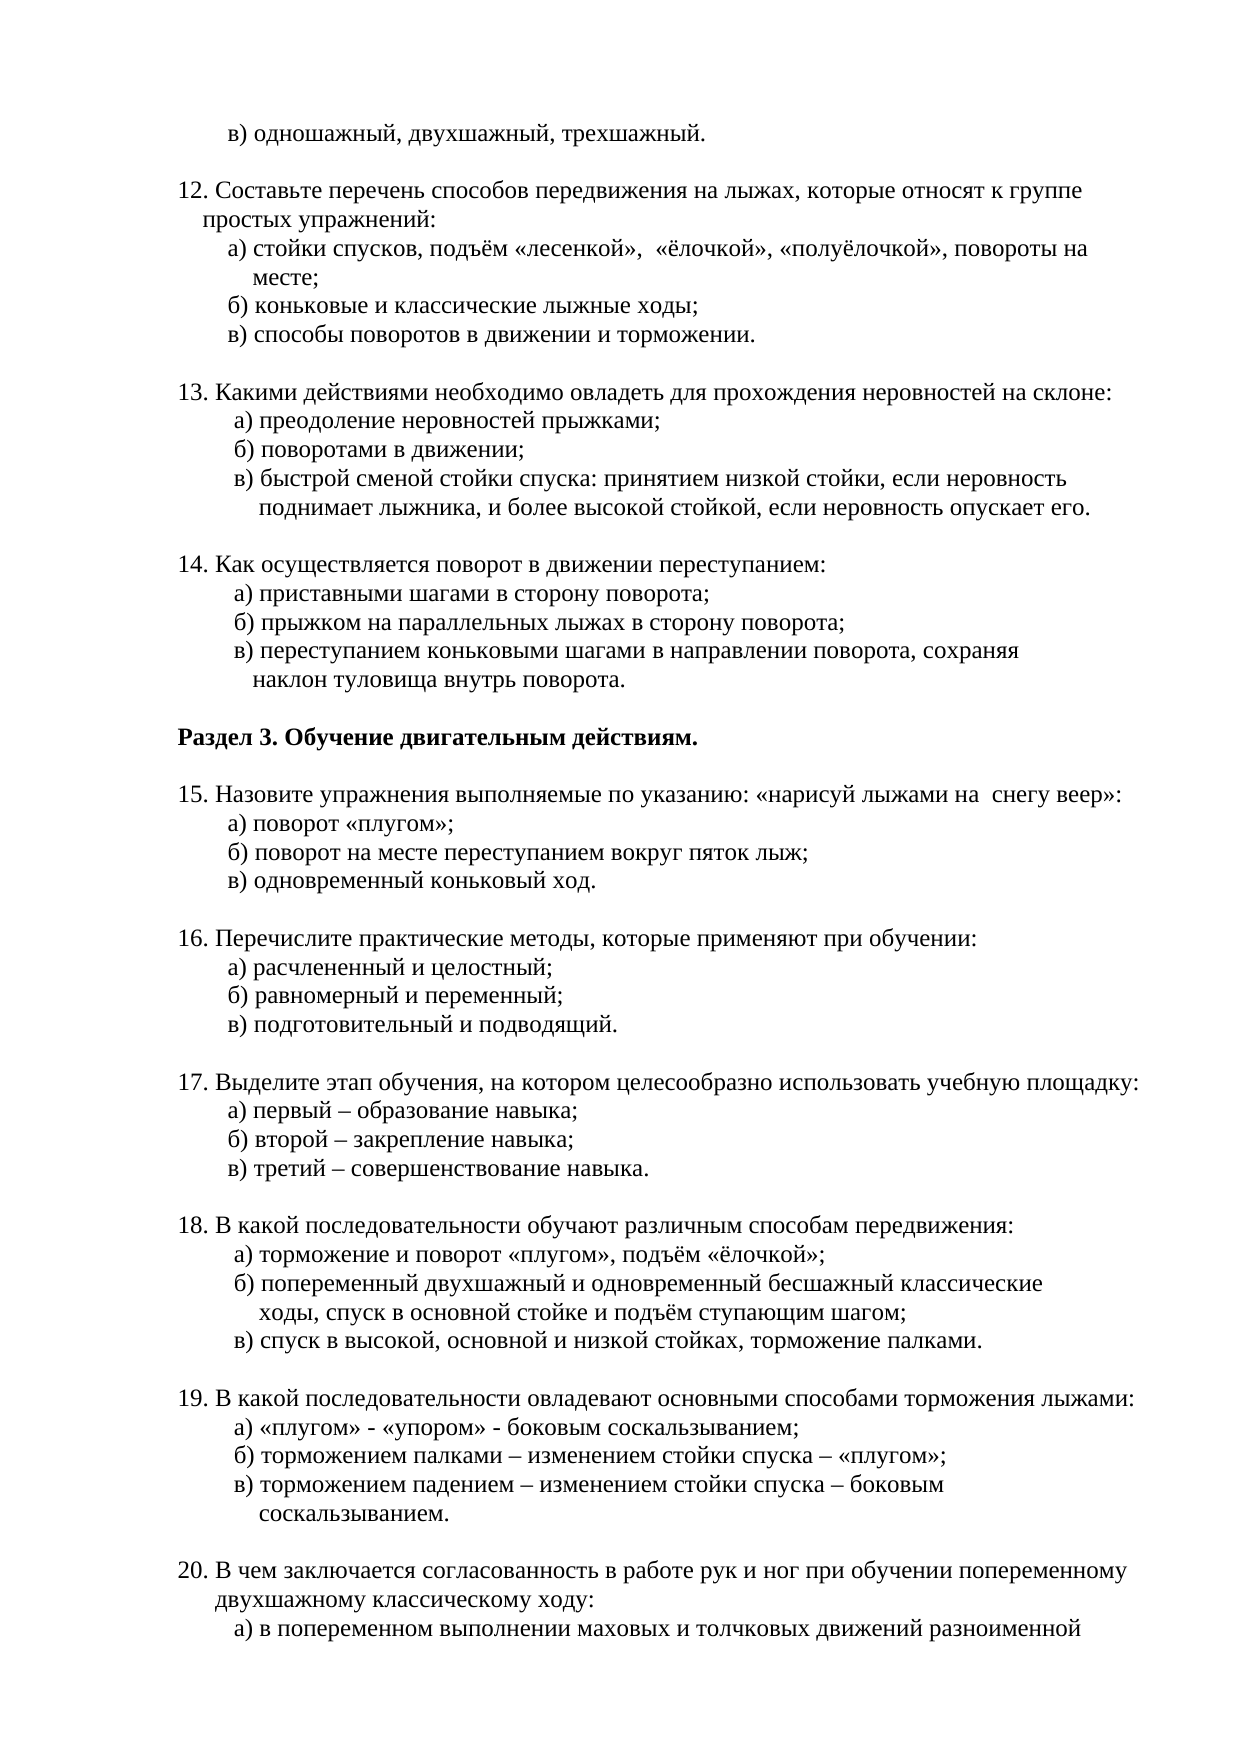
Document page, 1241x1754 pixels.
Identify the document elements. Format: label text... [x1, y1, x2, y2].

text б) коньковые и классические лыжные ходы; [177, 291, 1181, 319]
text а) стойки спусков, подъём «лесенкой», «ёлочкой», «полуёлочкой», повороты на [177, 233, 1181, 262]
text в) способы поворотов в движении и торможении. [177, 319, 1181, 348]
text в) переступанием коньковыми шагами в направлении поворота, сохраняя [177, 636, 1181, 664]
text в) одновременный коньковый ход. [177, 866, 1181, 894]
text в) третий – совершенствование навыка. [177, 1153, 1181, 1182]
text в) подготовительный и подводящий. [177, 1009, 1181, 1038]
text 20. В чем заключается согласованность в работе рук и ног при обучении попеременному [177, 1556, 1181, 1584]
text а) «плугом» - «упором» - боковым соскальзыванием; [177, 1412, 1181, 1441]
text б) попеременный двухшажный и одновременный бесшажный классические [177, 1268, 1181, 1297]
text 12. Составьте перечень способов передвижения на лыжах, которые относят к группе [177, 176, 1181, 204]
text 14. Как осуществляется поворот в движении переступанием: [177, 549, 1181, 578]
text б) равномерный и переменный; [177, 981, 1181, 1009]
text а) поворот «плугом»; [177, 808, 1181, 837]
text соскальзыванием. [177, 1498, 1181, 1527]
text 18. В какой последовательности обучают различным способам передвижения: [177, 1211, 1181, 1239]
text а) преодоление неровностей прыжками; [177, 406, 1181, 434]
text простых упражнений: [177, 204, 1181, 233]
text ходы, спуск в основной стойке и подъём ступающим шагом; [177, 1297, 1181, 1326]
text 17. Выделите этап обучения, на котором целесообразно использовать учебную площадку: [177, 1067, 1181, 1096]
text а) торможение и поворот «плугом», подъём «ёлочкой»; [177, 1239, 1181, 1268]
text а) приставными шагами в сторону поворота; [177, 578, 1181, 607]
text месте; [177, 262, 1181, 291]
text поднимает лыжника, и более высокой стойкой, если неровность опускает его. [177, 492, 1181, 521]
text 13. Какими действиями необходимо овладеть для прохождения неровностей на склоне: [177, 377, 1181, 406]
text двухшажному классическому ходу: [177, 1584, 1181, 1613]
text 19. В какой последовательности овладевают основными способами торможения лыжами: [177, 1383, 1181, 1412]
text а) в попеременном выполнении маховых и толчковых движений разноименной [177, 1613, 1181, 1642]
text в) торможением падением – изменением стойки спуска – боковым [177, 1469, 1181, 1498]
text Раздел 3. Обучение двигательным действиям. [177, 722, 1181, 751]
text б) поворотами в движении; [177, 434, 1181, 463]
text а) первый – образование навыка; [177, 1096, 1181, 1124]
text а) расчлененный и целостный; [177, 952, 1181, 981]
text в) быстрой сменой стойки спуска: принятием низкой стойки, если неровность [177, 463, 1181, 492]
text наклон туловища внутрь поворота. [177, 664, 1181, 693]
text в) одношажный, двухшажный, трехшажный. [177, 118, 1181, 147]
text 16. Перечислите практические методы, которые применяют при обучении: [177, 923, 1181, 952]
text б) торможением палками – изменением стойки спуска – «плугом»; [177, 1441, 1181, 1469]
text б) прыжком на параллельных лыжах в сторону поворота; [177, 607, 1181, 636]
text б) второй – закрепление навыка; [177, 1124, 1181, 1153]
text в) спуск в высокой, основной и низкой стойках, торможение палками. [177, 1326, 1181, 1354]
text 15. Назовите упражнения выполняемые по указанию: «нарисуй лыжами на снегу веер»: [177, 779, 1181, 808]
text б) поворот на месте переступанием вокруг пяток лыж; [177, 837, 1181, 866]
